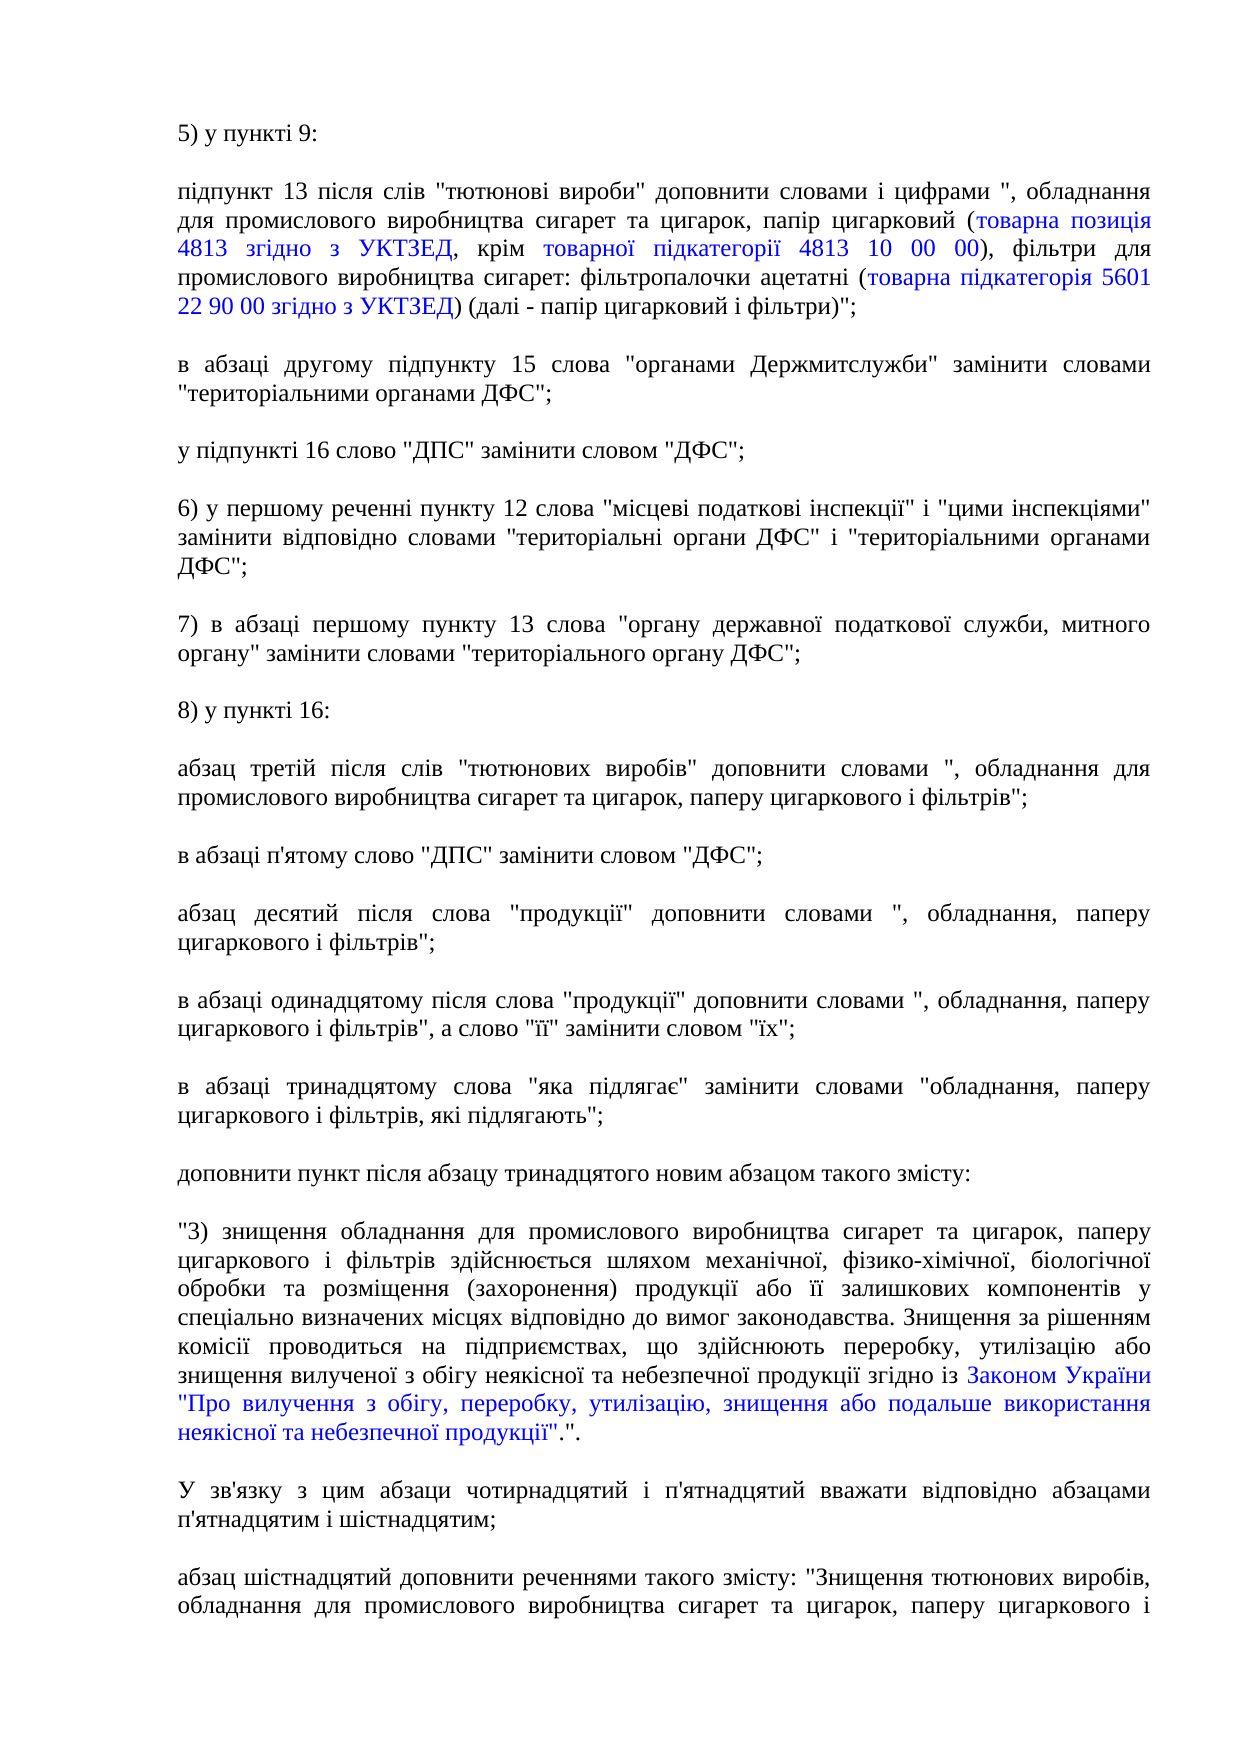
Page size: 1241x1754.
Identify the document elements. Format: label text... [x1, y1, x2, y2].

text абзац третій після слів "тютюнових виробів" доповнити словами ", обладнання для промислового виробництва сигарет та цигарок, паперу цигаркового і фільтрів"; [177, 753, 1152, 811]
text в абзаці одинадцятому після слова "продукції" доповнити словами ", обладнання, паперу цигаркового і фільтрів", а слово "її" замінити словом "їх"; [177, 985, 1152, 1042]
text в абзаці тринадцятому слова "яка підлягає" замінити словами "обладнання, паперу цигаркового і фільтрів, які підлягають"; [177, 1071, 1152, 1129]
text 7) в абзаці першому пункту 13 слова "органу державної податкової служби, митного органу" замінити словами "територіального органу ДФС"; [177, 609, 1152, 666]
text 5) у пункті 9: [177, 118, 1152, 147]
text "3) знищення обладнання для промислового виробництва сигарет та цигарок, паперу цигаркового і фільтрів здійснюється шляхом механічної, фізико-хімічної, біологічної обробки та розміщення (захоронення) продукції або її залишкових компонентів у спеціально визначених місцях відповідно до вимог законодавства. Знищення за рішенням комісії проводиться на підприємствах, що здійснюють переробку, утилізацію або знищення вилученої з обігу неякісної та небезпечної продукції згідно із Законом України "Про вилучення з обігу, переробку, утилізацію, знищення або подальше використання неякісної та небезпечної продукції".". [177, 1216, 1152, 1446]
text підпункт 13 після слів "тютюнові вироби" доповнити словами і цифрами ", обладнання для промислового виробництва сигарет та цигарок, папір цигарковий (товарна позиція 4813 згідно з УКТЗЕД, крім товарної підкатегорії 4813 10 00 00), фільтри для промислового виробництва сигарет: фільтропалочки ацетатні (товарна підкатегорія 5601 22 90 00 згідно з УКТЗЕД) (далі - папір цигарковий і фільтри)"; [177, 176, 1152, 320]
text У зв'язку з цим абзаци чотирнадцятий і п'ятнадцятий вважати відповідно абзацами п'ятнадцятим і шістнадцятим; [177, 1475, 1152, 1533]
text 8) у пункті 16: [177, 696, 1152, 724]
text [177, 1562, 1152, 1619]
text в абзаці п'ятому слово "ДПС" замінити словом "ДФС"; [177, 840, 1152, 869]
text в абзаці другому підпункту 15 слова "органами Держмитслужби" замінити словами "територіальними органами ДФС"; [177, 349, 1152, 406]
text доповнити пункт після абзацу тринадцятого новим абзацом такого змісту: [177, 1158, 1152, 1187]
text у підпункті 16 слово "ДПС" замінити словом "ДФС"; [177, 436, 1152, 464]
text 6) у першому реченні пункту 12 слова "місцеві податкові інспекції" і "цими інспекціями" замінити відповідно словами "територіальні органи ДФС" і "територіальними органами ДФС"; [177, 493, 1152, 580]
text абзац десятий після слова "продукції" доповнити словами ", обладнання, паперу цигаркового і фільтрів"; [177, 898, 1152, 956]
